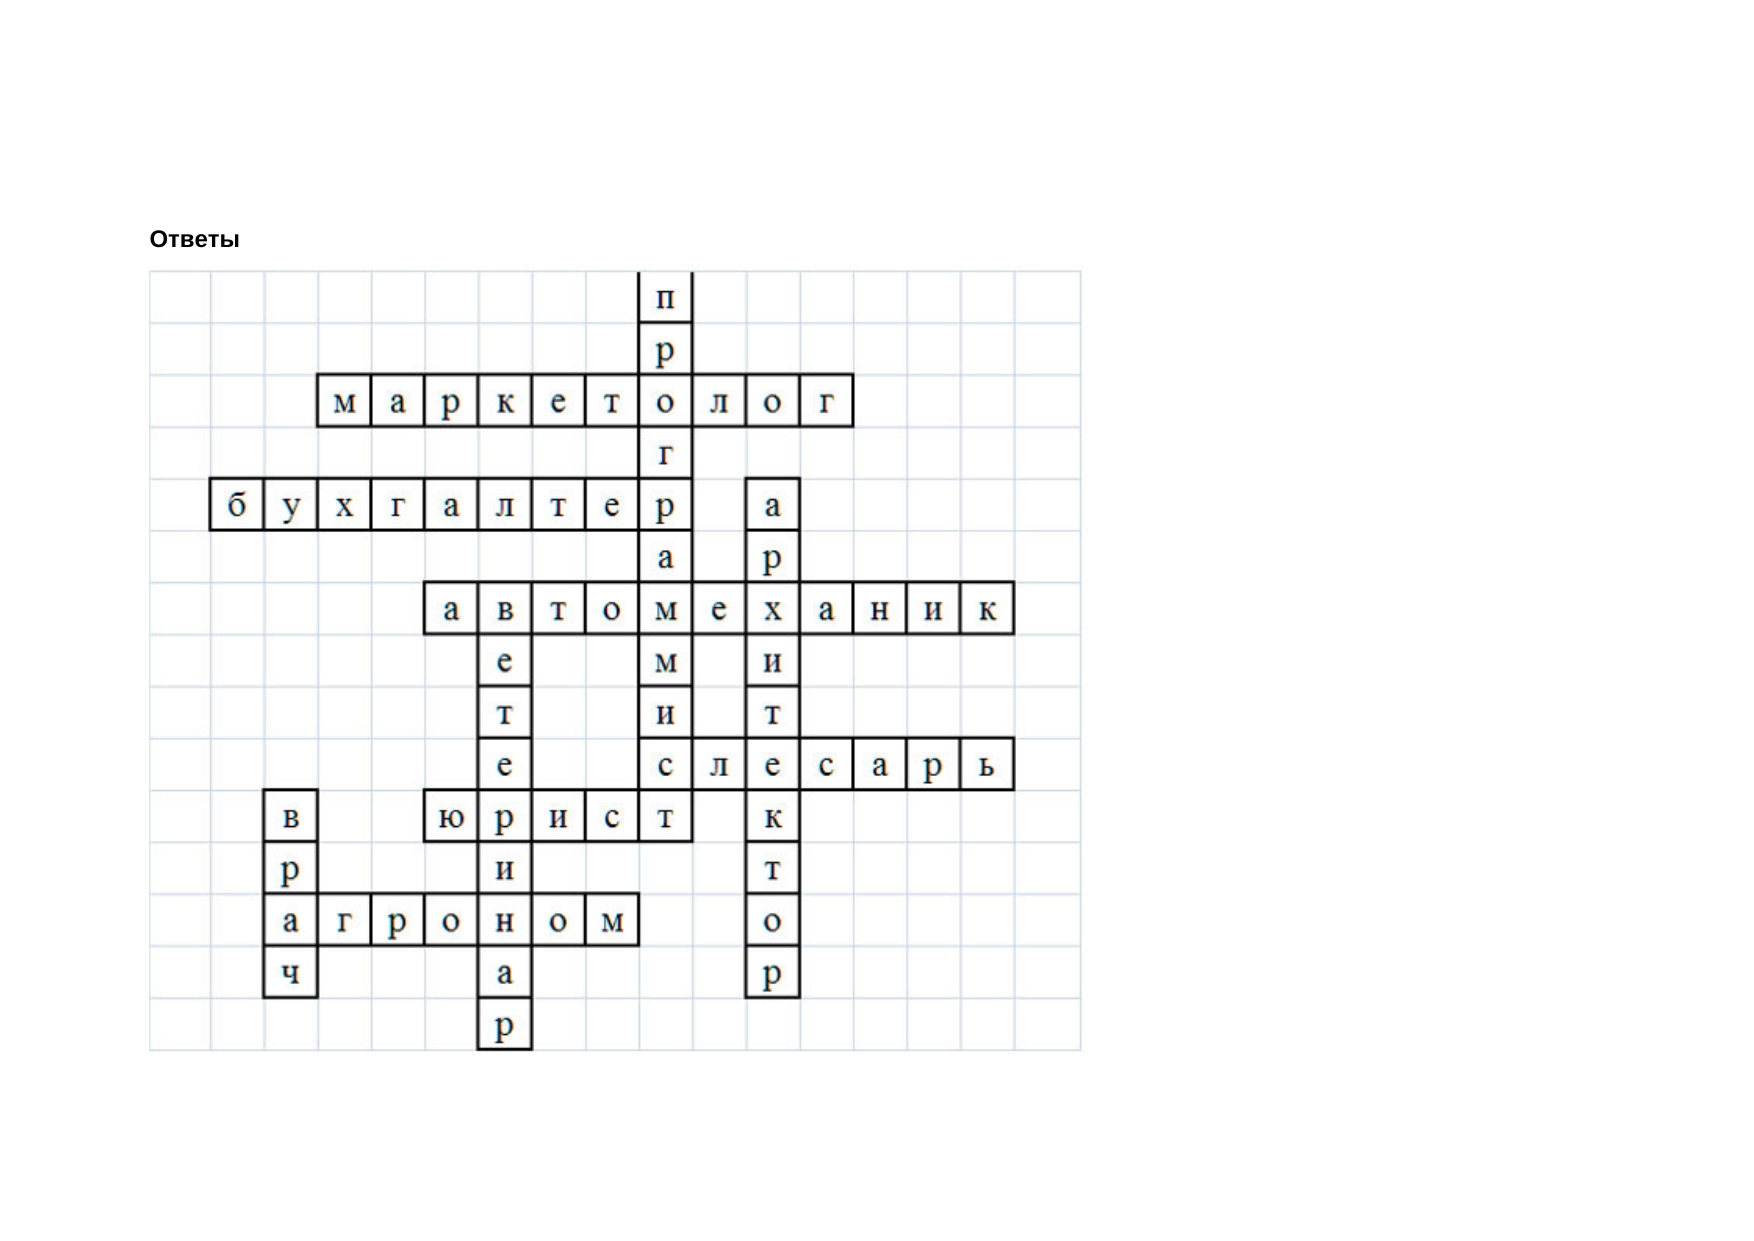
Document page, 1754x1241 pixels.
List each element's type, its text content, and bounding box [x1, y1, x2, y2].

text Ответы [118, 225, 1636, 252]
picture [149, 252, 1088, 1070]
